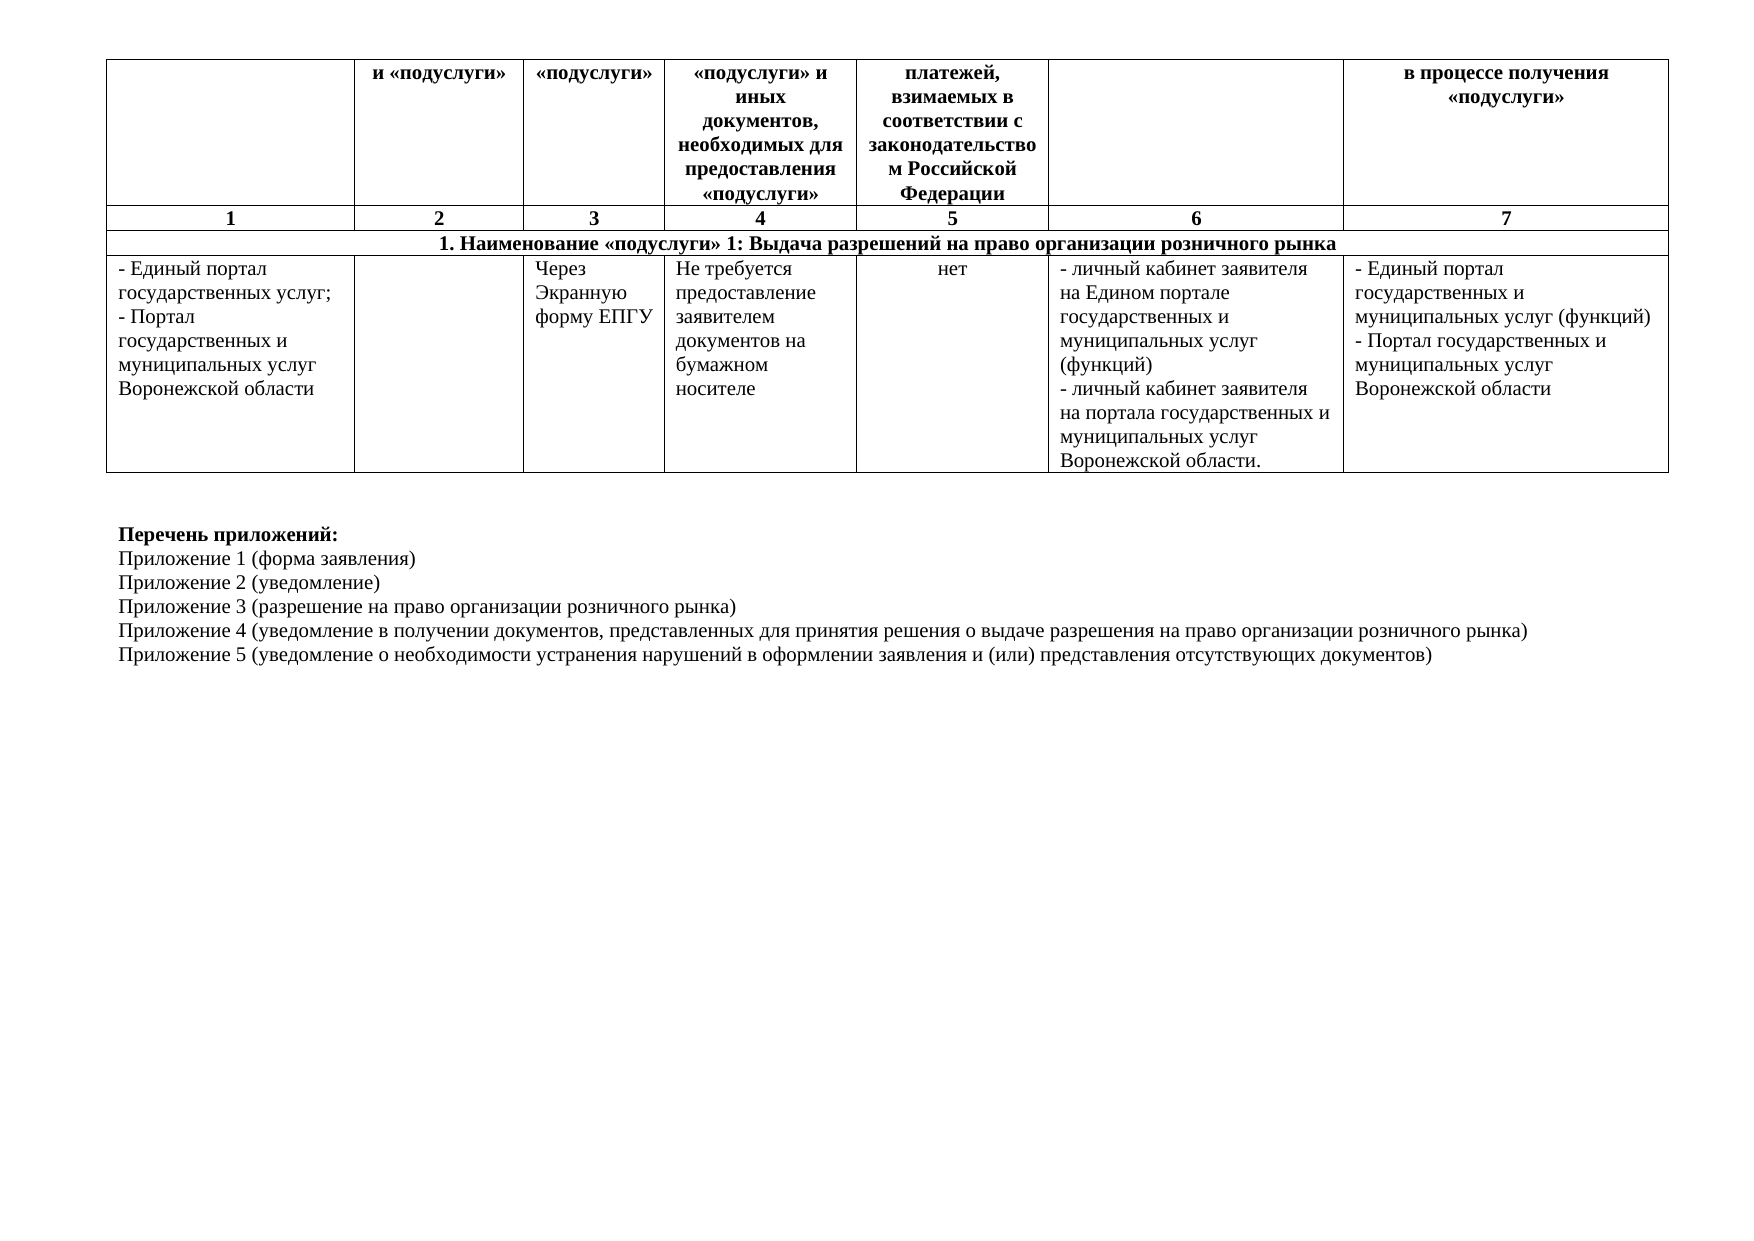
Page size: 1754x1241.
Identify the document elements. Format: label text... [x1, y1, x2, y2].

text Приложение 4 (уведомление в получении документов, представленных для принятия решения о выдаче разрешения на право организации розничного рынка) [118, 618, 1636, 642]
table_cell 7 [1344, 206, 1668, 229]
text Приложение 1 (форма заявления) [118, 546, 1636, 569]
text Приложение 3 (разрешение на право организации розничного рынка) [118, 594, 1636, 618]
table_cell 6 [1049, 206, 1343, 229]
table_cell 4 [665, 206, 856, 229]
table_cell 2 [355, 206, 523, 229]
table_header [355, 60, 523, 204]
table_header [857, 60, 1048, 204]
table_cell нет [857, 256, 1048, 472]
text Перечень приложений: [118, 521, 1636, 546]
text Приложение 2 (уведомление) [118, 569, 1636, 594]
table_cell - Единый портал государственных и муниципальных услуг (функций) - Портал государственных и муниципальных услуг Воронежской области [1344, 256, 1668, 472]
text Приложение 5 (уведомление о необходимости устранения нарушений в оформлении заявления и (или) представления отсутствующих документов) [118, 642, 1636, 666]
table_cell - личный кабинет заявителя на Едином портале государственных и муниципальных услуг (функций) - личный кабинет заявителя на портала государственных и муниципальных услуг Воронежской области. [1049, 256, 1343, 472]
table_cell [355, 256, 523, 472]
table_cell 3 [524, 206, 664, 229]
table_cell 1. Наименование «подуслуги» 1: Выдача разрешений на право организации розничного рынка [107, 231, 1668, 255]
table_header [1049, 60, 1343, 204]
table_cell - Единый портал государственных услуг; - Портал государственных и муниципальных услуг Воронежской области [107, 256, 354, 472]
table_cell Не требуется предоставление заявителем документов на бумажном носителе [665, 256, 856, 472]
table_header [1344, 60, 1668, 204]
table_cell 1 [107, 206, 354, 229]
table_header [665, 60, 856, 204]
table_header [107, 60, 354, 204]
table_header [524, 60, 664, 204]
table_cell Через Экранную форму ЕПГУ [524, 256, 664, 472]
table_cell 5 [857, 206, 1048, 229]
